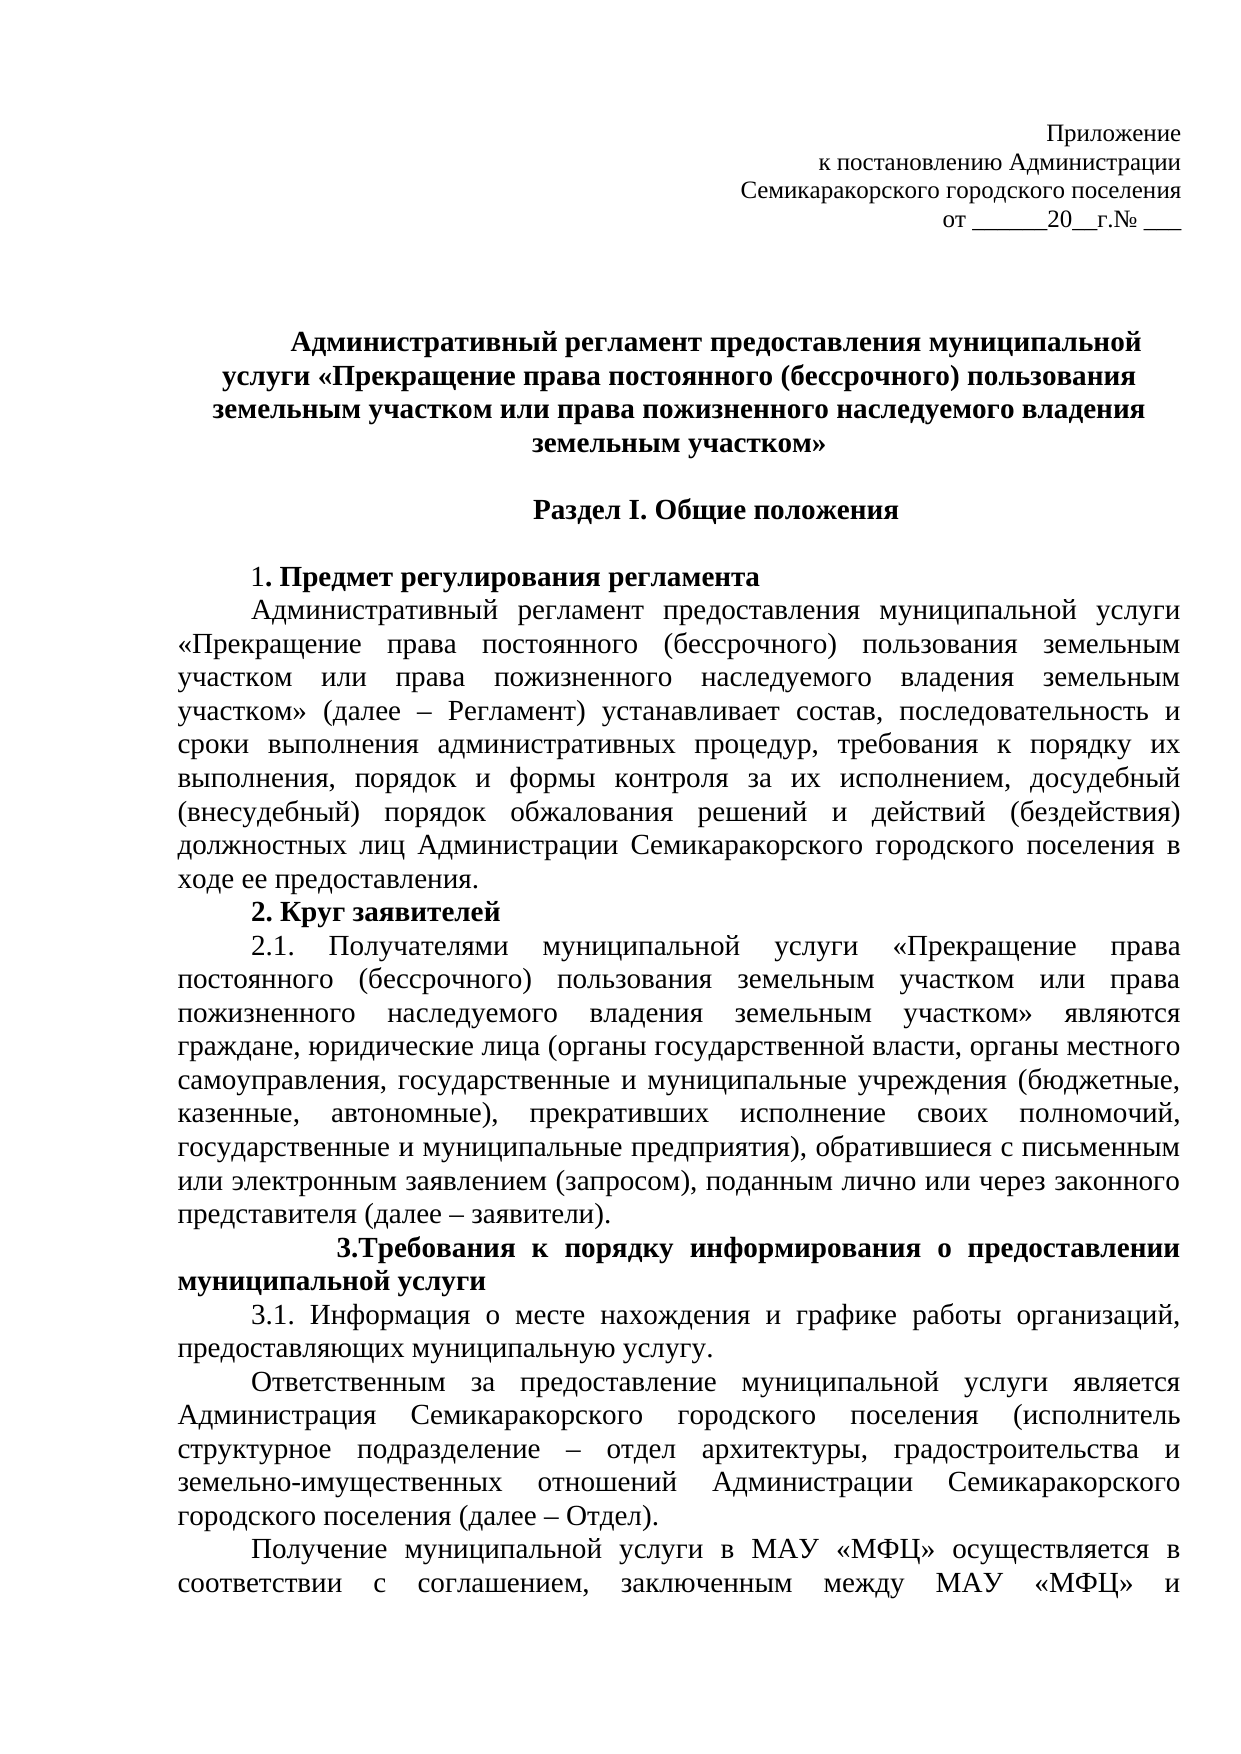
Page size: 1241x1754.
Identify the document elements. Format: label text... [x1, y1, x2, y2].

text 3.1. Информация о месте нахождения и графике работы организаций, предоставляющих муниципальную услугу. [177, 1297, 1181, 1364]
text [177, 1532, 1181, 1599]
text 1. Предмет регулирования регламента [177, 559, 1181, 592]
text Административный регламент предоставления муниципальной услуги «Прекращение права постоянного (бессрочного) пользования земельным участком или права пожизненного наследуемого владения земельным участком» (далее – Регламент) устанавливает состав, последовательность и сроки выполнения административных процедур, требования к порядку их выполнения, порядок и формы контроля за их исполнением, досудебный (внесудебный) порядок обжалования решений и действий (бездействия) должностных лиц Администрации Семикаракорского городского поселения в ходе ее предоставления. [177, 592, 1181, 894]
text 2. Круг заявителей [177, 894, 1181, 928]
text 3.Требования к порядку информирования о предоставлении муниципальной услуги [177, 1230, 1181, 1297]
text к постановлению Администрации [177, 147, 1181, 176]
text от ______20__г.№ ___ [177, 204, 1181, 233]
text Ответственным за предоставление муниципальной услуги является Администрация Семикаракорского городского поселения (исполнитель структурное подразделение – отдел архитектуры, градостроительства и земельно-имущественных отношений Администрации Семикаракорского городского поселения (далее – Отдел). [177, 1364, 1181, 1532]
text Раздел I. Общие положения [177, 492, 1181, 525]
text Приложение [177, 118, 1181, 147]
text 2.1. Получателями муниципальной услуги «Прекращение права постоянного (бессрочного) пользования земельным участком или права пожизненного наследуемого владения земельным участком» являются граждане, юридические лица (органы государственной власти, органы местного самоуправления, государственные и муниципальные учреждения (бюджетные, казенные, автономные), прекративших исполнение своих полномочий, государственные и муниципальные предприятия), обратившиеся с письменным или электронным заявлением (запросом), поданным лично или через законного представителя (далее – заявители). [177, 928, 1181, 1230]
text Семикаракорского городского поселения [177, 176, 1181, 204]
text Административный регламент предоставления муниципальной услуги «Прекращение права постоянного (бессрочного) пользования земельным участком или права пожизненного наследуемого владения земельным участком» [177, 324, 1181, 458]
